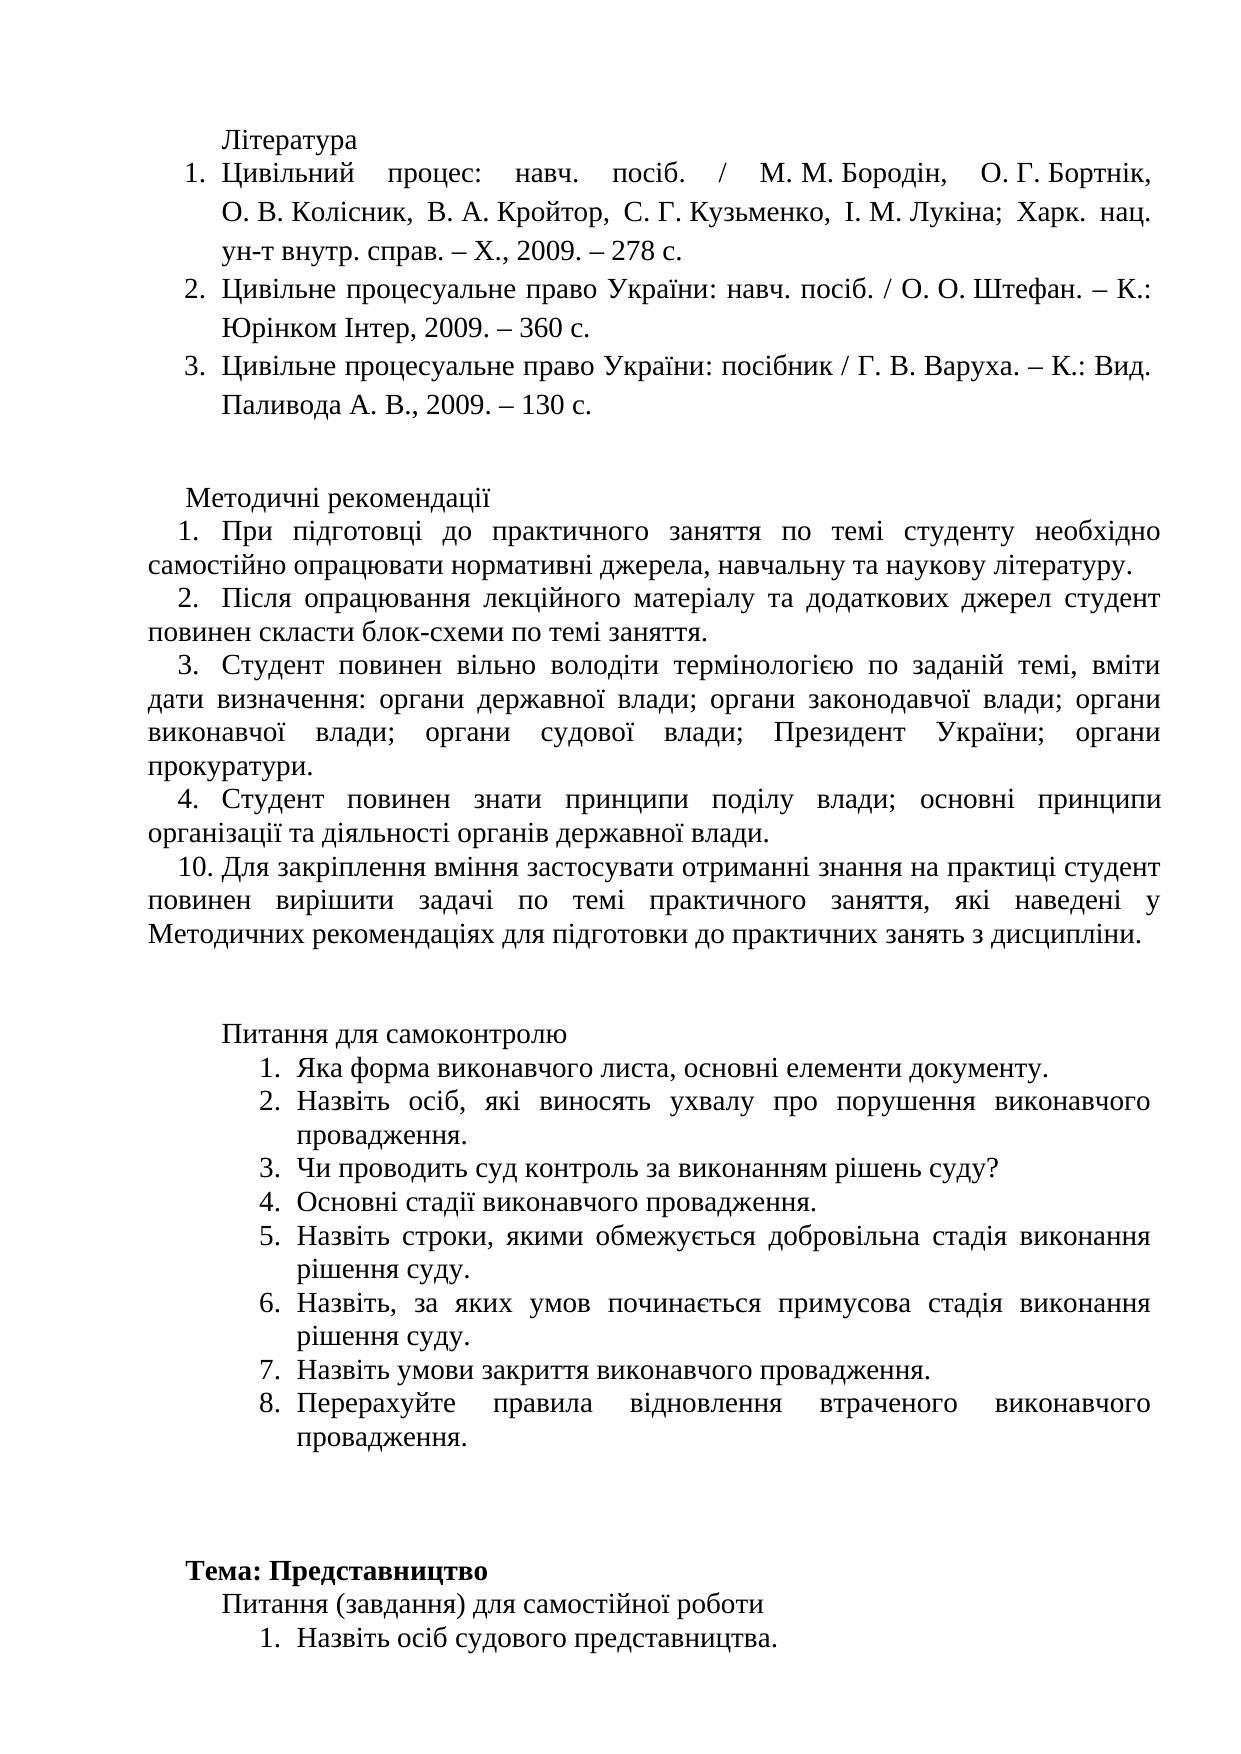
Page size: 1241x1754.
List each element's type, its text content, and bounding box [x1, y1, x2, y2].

text Тема: Представництво [185, 1553, 1152, 1587]
list Яка форма виконавчого листа, основні елементи документу. [259, 1050, 1152, 1083]
list Студент повинен знати принципи поділу влади; основні принципи організації та діяльності органів державної влади. [148, 782, 1162, 849]
list Чи проводить суд контроль за виконанням рішень суду? [259, 1151, 1152, 1184]
list Назвіть осіб судового представництва. [259, 1620, 1152, 1654]
list Назвіть, за яких умов починається примусова стадія виконання рішення суду. [259, 1285, 1152, 1352]
list Назвіть строки, якими обмежується добровільна стадія виконання рішення суду. [259, 1218, 1152, 1285]
list Назвіть умови закриття виконавчого провадження. [259, 1352, 1152, 1385]
list Після опрацювання лекційного матеріалу та додаткових джерел студент повинен скласти блок-схеми по темі заняття. [148, 580, 1162, 647]
list Для закріплення вміння застосувати отриманні знання на практиці студент повинен вирішити задачі по темі практичного заняття, які наведені у Методичних рекомендаціях для підготовки до практичних занять з дисципліни. [148, 849, 1162, 949]
text Питання для самоконтролю [185, 1016, 1152, 1050]
list Перерахуйте правила відновлення втраченого виконавчого провадження. [259, 1385, 1152, 1452]
list Цивільний процес: навч. посіб. / М. М. Бородін, О. Г. Бортнік, О. В. Колісник, В. А. Кройтор, С. Г. Кузьменко, І. М. Лукіна; Харк. нац. ун-т внутр. справ. – Х., 2009. – 278 с. [184, 156, 1152, 266]
text Література [148, 122, 1152, 156]
list Назвіть осіб, які виносять ухвалу про порушення виконавчого провадження. [259, 1083, 1152, 1151]
list Основні стадії виконавчого провадження. [259, 1184, 1152, 1218]
list Цивільне процесуальне право України: навч. посіб. / О. О. Штефан. – К.: Юрінком Інтер, 2009. – 360 с. [184, 271, 1152, 343]
list Студент повинен вільно володіти термінологією по заданій темі, вміти дати визначення: органи державної влади; органи законодавчої влади; органи виконавчої влади; органи судової влади; Президент України; органи прокуратури. [148, 647, 1162, 782]
list При підготовці до практичного заняття по темі студенту необхідно самостійно опрацювати нормативні джерела, навчальну та наукову літературу. [148, 513, 1162, 580]
text Питання (завдання) для самостійної роботи [185, 1587, 1152, 1620]
list Цивільне процесуальне право України: посібник / Г. В. Варуха. – К.: Вид. Паливода А. В., 2009. – 130 с. [184, 348, 1152, 420]
text Методичні рекомендації [185, 480, 1152, 513]
